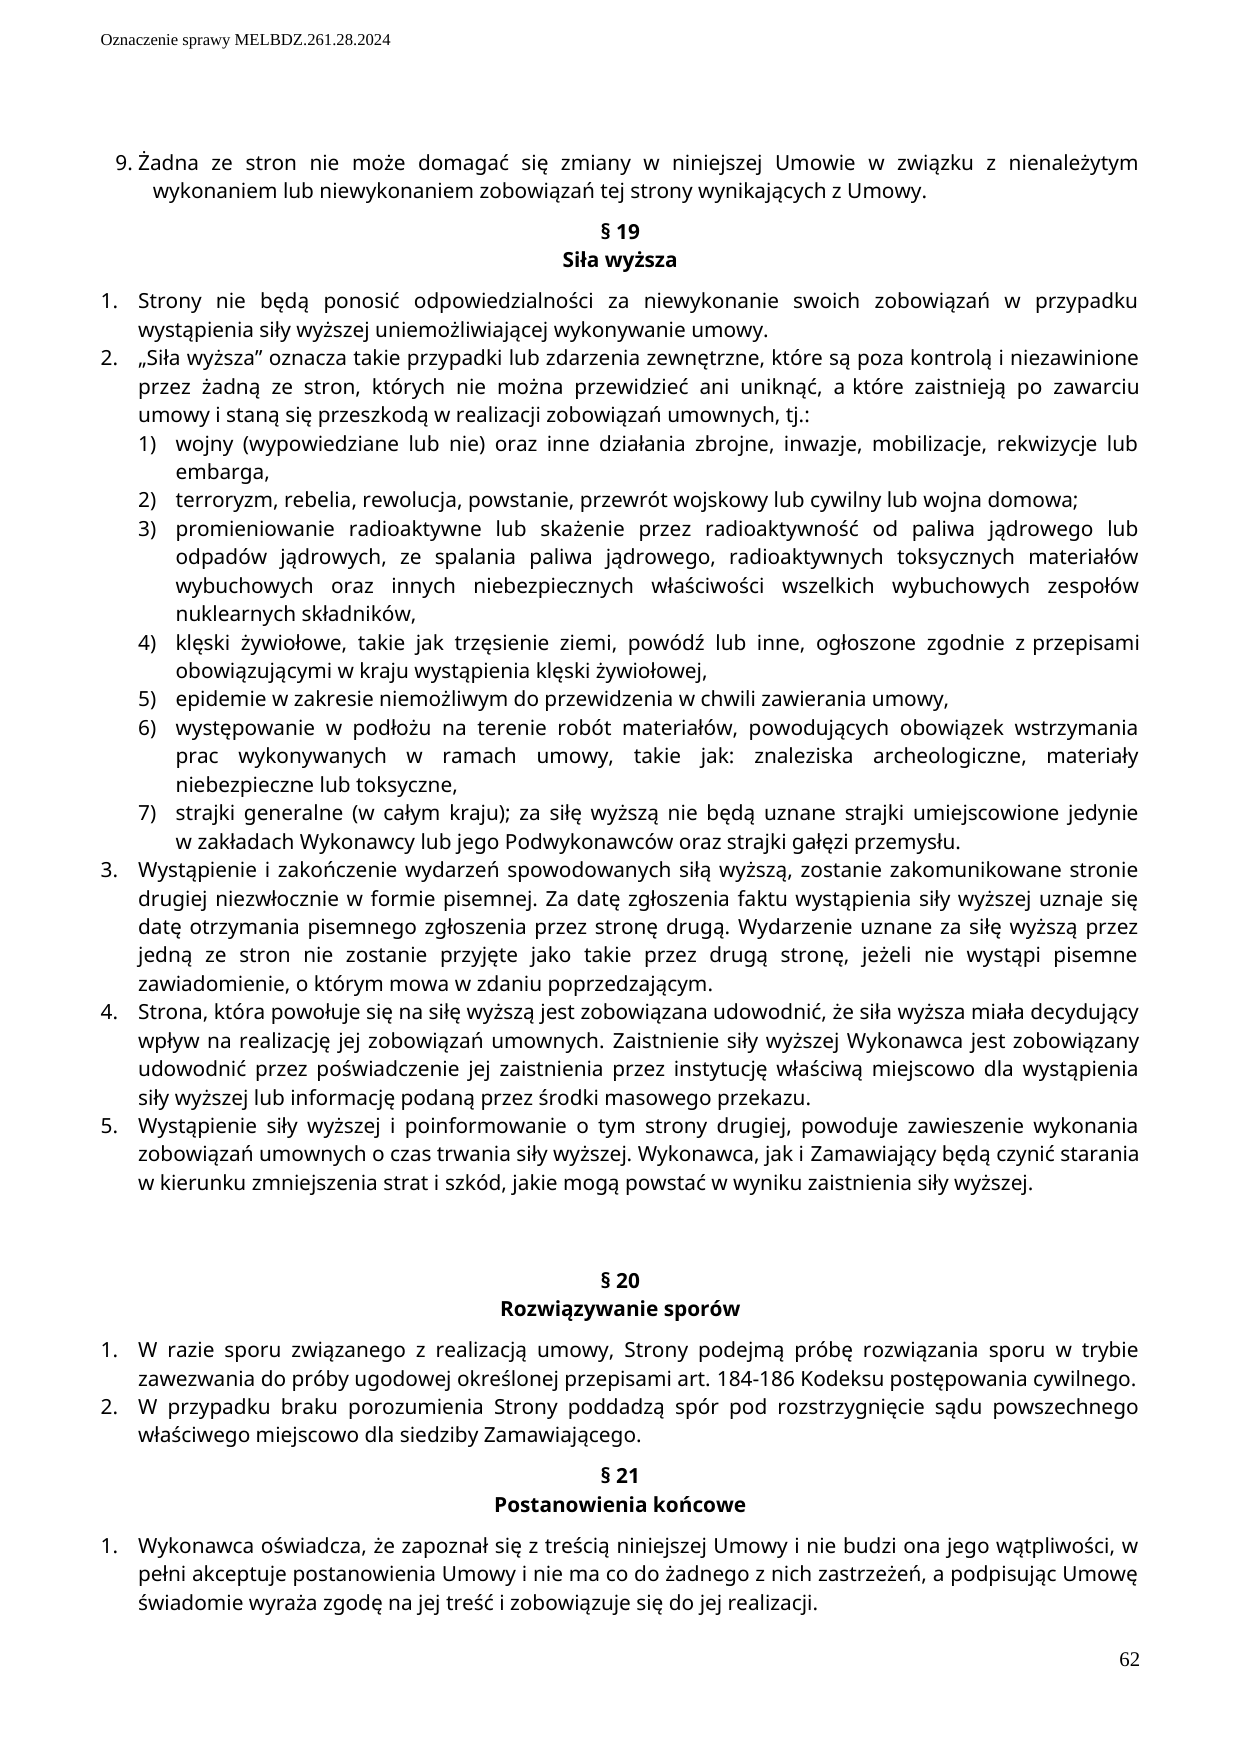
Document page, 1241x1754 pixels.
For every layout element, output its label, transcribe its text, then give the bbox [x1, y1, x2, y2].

list Wystąpienie i zakończenie wydarzeń spowodowanych siłą wyższą, zostanie zakomunikowane stronie drugiej niezwłocznie w formie pisemnej. Za datę zgłoszenia faktu wystąpienia siły wyższej uznaje się datę otrzymania pisemnego zgłoszenia przez stronę drugą. Wydarzenie uznane za siłę wyższą przez jedną ze stron nie zostanie przyjęte jako takie przez drugą stronę, jeżeli nie wystąpi pisemne zawiadomienie, o którym mowa w zdaniu poprzedzającym. [100, 855, 1140, 997]
text § 20 [100, 1266, 1140, 1294]
list Strona, która powołuje się na siłę wyższą jest zobowiązana udowodnić, że siła wyższa miała decydujący wpływ na realizację jej zobowiązań umownych. Zaistnienie siły wyższej Wykonawca jest zobowiązany udowodnić przez poświadczenie jej zaistnienia przez instytucję właściwą miejscowo dla wystąpienia siły wyższej lub informację podaną przez środki masowego przekazu. [100, 997, 1140, 1111]
list W przypadku braku porozumienia Strony poddadzą spór pod rozstrzygnięcie sądu powszechnego właściwego miejscowo dla siedziby Zamawiającego. [100, 1392, 1140, 1449]
text § 21 [100, 1461, 1140, 1490]
list Żadna ze stron nie może domagać się zmiany w niniejszej Umowie w związku z nienależytym wykonaniem lub niewykonaniem zobowiązań tej strony wynikających z Umowy. [115, 148, 1140, 204]
text § 19 [100, 217, 1140, 246]
list Wystąpienie siły wyższej i poinformowanie o tym strony drugiej, powoduje zawieszenie wykonania zobowiązań umownych o czas trwania siły wyższej. Wykonawca, jak i Zamawiający będą czynić starania w kierunku zmniejszenia strat i szkód, jakie mogą powstać w wyniku zaistnienia siły wyższej. [100, 1111, 1140, 1196]
list Strony nie będą ponosić odpowiedzialności za niewykonanie swoich zobowiązań w przypadku wystąpienia siły wyższej uniemożliwiającej wykonywanie umowy. [100, 286, 1140, 343]
list promieniowanie radioaktywne lub skażenie przez radioaktywność od paliwa jądrowego lub odpadów jądrowych, ze spalania paliwa jądrowego, radioaktywnych toksycznych materiałów wybuchowych oraz innych niebezpiecznych właściwości wszelkich wybuchowych zespołów nuklearnych składników, [138, 514, 1140, 628]
list terroryzm, rebelia, rewolucja, powstanie, przewrót wojskowy lub cywilny lub wojna domowa; [138, 486, 1140, 514]
list „Siła wyższa” oznacza takie przypadki lub zdarzenia zewnętrzne, które są poza kontrolą i niezawinione przez żadną ze stron, których nie można przewidzieć ani uniknąć, a które zaistnieją po zawarciu umowy i staną się przeszkodą w realizacji zobowiązań umownych, tj.: [100, 343, 1140, 429]
text Postanowienia końcowe [100, 1490, 1140, 1518]
list epidemie w zakresie niemożliwym do przewidzenia w chwili zawierania umowy, [138, 684, 1140, 713]
list wojny (wypowiedziane lub nie) oraz inne działania zbrojne, inwazje, mobilizacje, rekwizycje lub embarga, [138, 429, 1140, 486]
text Rozwiązywanie sporów [100, 1294, 1140, 1323]
list występowanie w podłożu na terenie robót materiałów, powodujących obowiązek wstrzymania prac wykonywanych w ramach umowy, takie jak: znaleziska archeologiczne, materiały niebezpieczne lub toksyczne, [138, 713, 1140, 798]
list klęski żywiołowe, takie jak trzęsienie ziemi, powódź lub inne, ogłoszone zgodnie z przepisami obowiązującymi w kraju wystąpienia klęski żywiołowej, [138, 628, 1140, 684]
list strajki generalne (w całym kraju); za siłę wyższą nie będą uznane strajki umiejscowione jedynie w zakładach Wykonawcy lub jego Podwykonawców oraz strajki gałęzi przemysłu. [138, 798, 1140, 855]
list Wykonawca oświadcza, że zapoznał się z treścią niniejszej Umowy i nie budzi ona jego wątpliwości, w pełni akceptuje postanowienia Umowy i nie ma co do żadnego z nich zastrzeżeń, a podpisując Umowę świadomie wyraża zgodę na jej treść i zobowiązuje się do jej realizacji. [100, 1531, 1140, 1616]
text Siła wyższa [100, 246, 1140, 274]
list W razie sporu związanego z realizacją umowy, Strony podejmą próbę rozwiązania sporu w trybie zawezwania do próby ugodowej określonej przepisami art. 184-186 Kodeksu postępowania cywilnego. [100, 1335, 1140, 1392]
